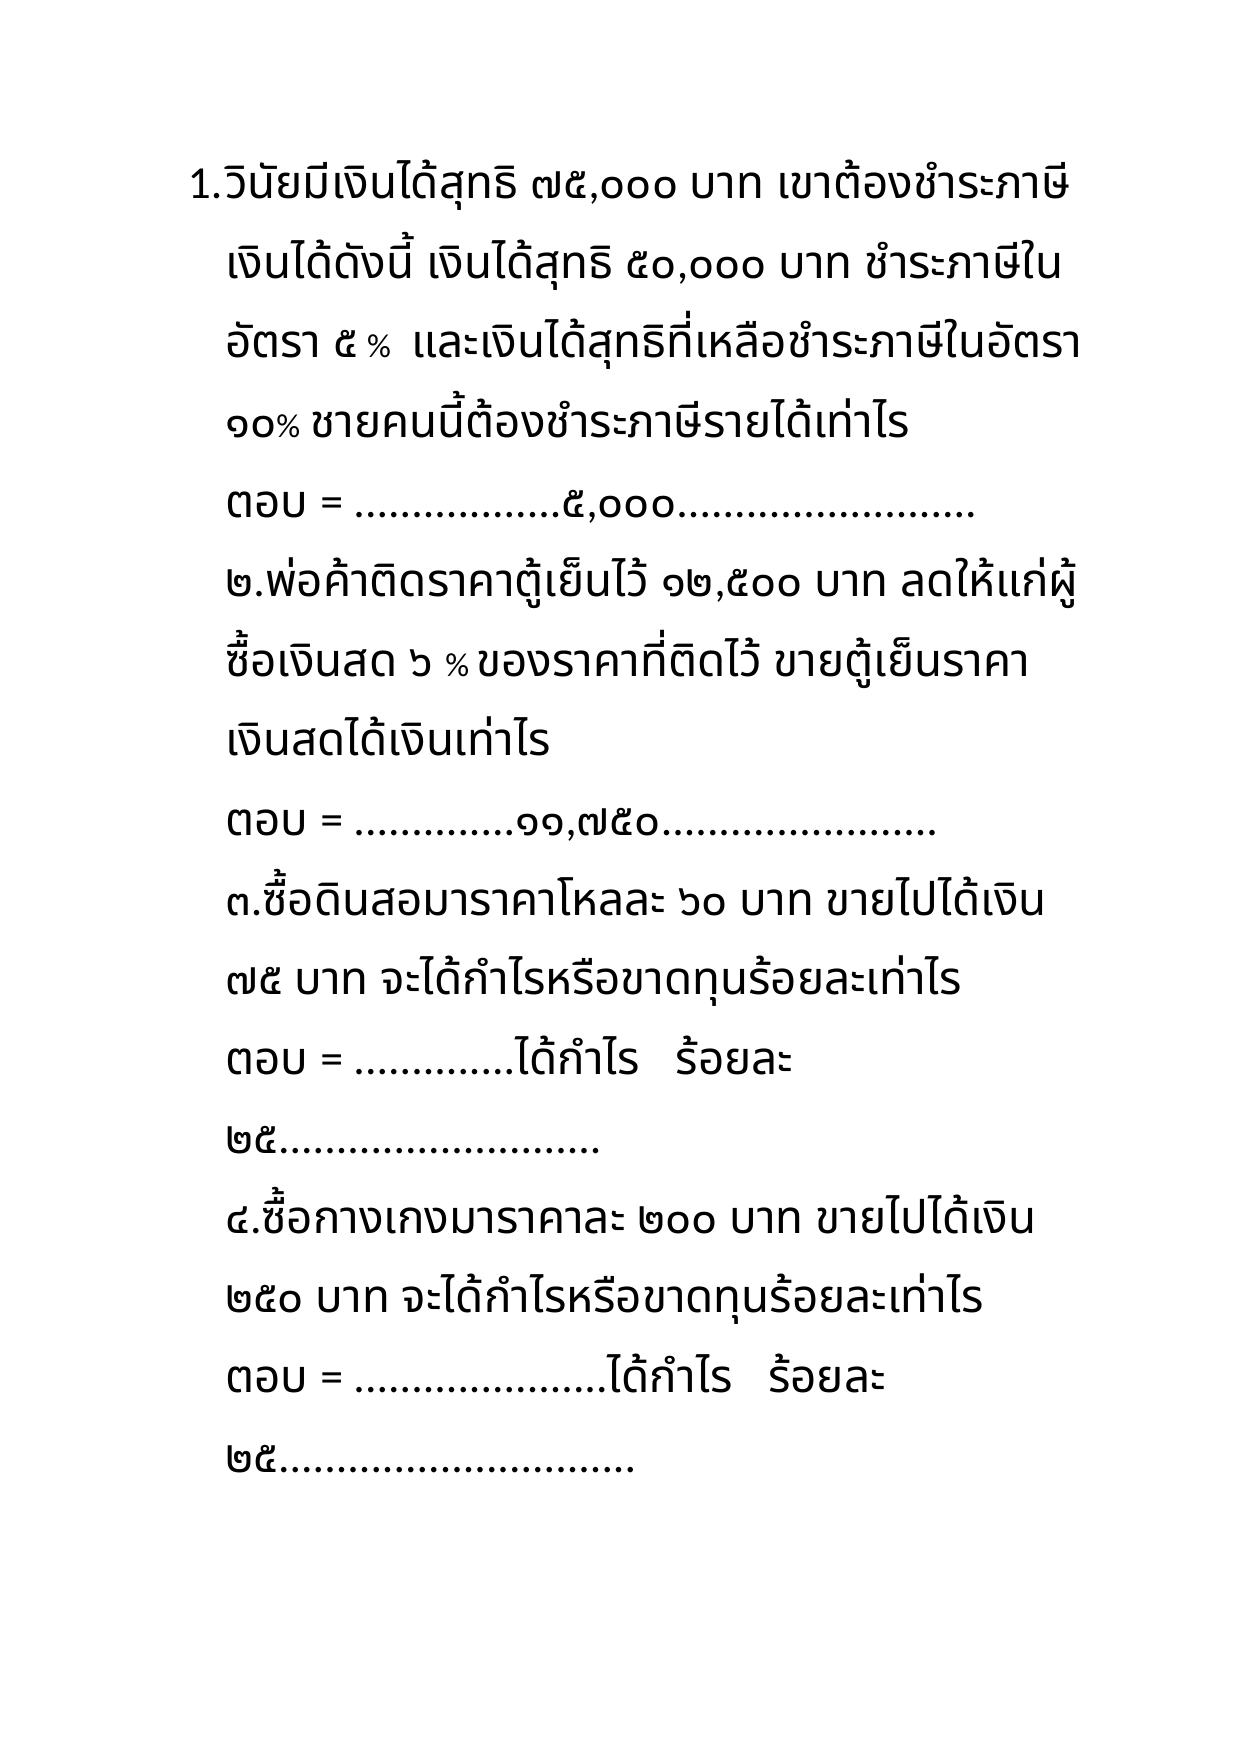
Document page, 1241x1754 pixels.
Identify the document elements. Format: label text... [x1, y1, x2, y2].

list วินัยมีเงินได้สุทธิ ๗๕,๐๐๐ บาท เขาต้องชำระภาษีเงินได้ดังนี้ เงินได้สุทธิ ๕๐,๐๐๐ บาท ชำระภาษีในอัตรา ๕ % และเงินได้สุทธิที่เหลือชำระภาษีในอัตรา ๑๐% ชายคนนี้ต้องชำระภาษีรายได้เท่าไร [187, 150, 1090, 458]
list ตอบ = ..............ได้กำไร ร้อยละ ๒๕............................ [225, 1025, 1090, 1174]
list ๓.ซื้อดินสอมาราคาโหลละ ๖๐ บาท ขายไปได้เงิน ๗๕ บาท จะได้กำไรหรือขาดทุนร้อยละเท่าไร [225, 866, 1090, 1015]
list ๔.ซื้อกางเกงมาราคาละ ๒๐๐ บาท ขายไปได้เงิน ๒๕๐ บาท จะได้กำไรหรือขาดทุนร้อยละเท่าไร [225, 1184, 1090, 1333]
list ตอบ = ......................ได้กำไร ร้อยละ ๒๕............................... [225, 1344, 1090, 1493]
list ๒.พ่อค้าติดราคาตู้เย็นไว้ ๑๒,๕๐๐ บาท ลดให้แก่ผู้ซื้อเงินสด ๖ % ของราคาที่ติดไว้ ขายตู้เย็นราคาเงินสดได้เงินเท่าไร [225, 548, 1090, 776]
list ตอบ = ..............๑๑,๗๕๐........................ [225, 787, 1090, 856]
list ตอบ = ..................๕,๐๐๐.......................... [225, 468, 1090, 538]
